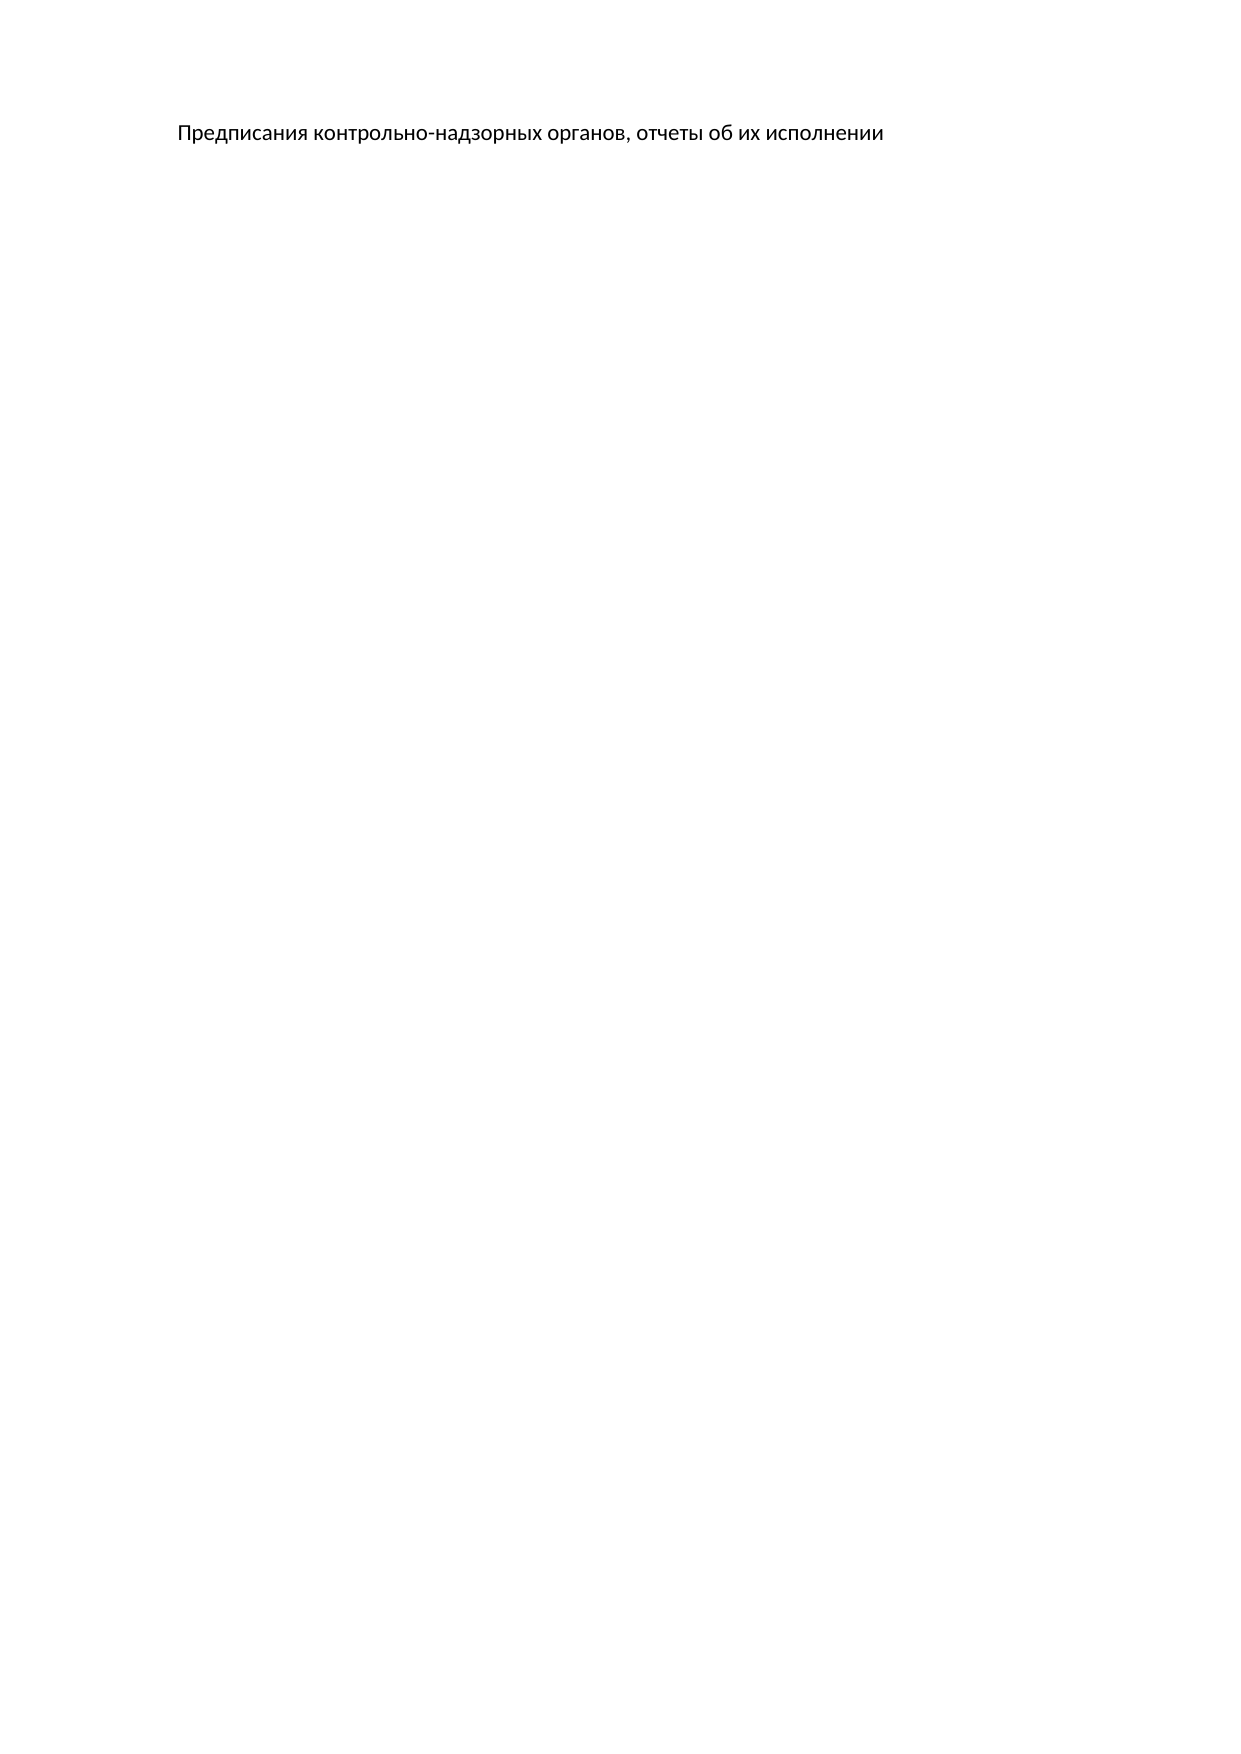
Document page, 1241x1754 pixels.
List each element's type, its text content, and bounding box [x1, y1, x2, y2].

text Предписания контрольно-надзорных органов, отчеты об их исполнении [177, 118, 1152, 146]
